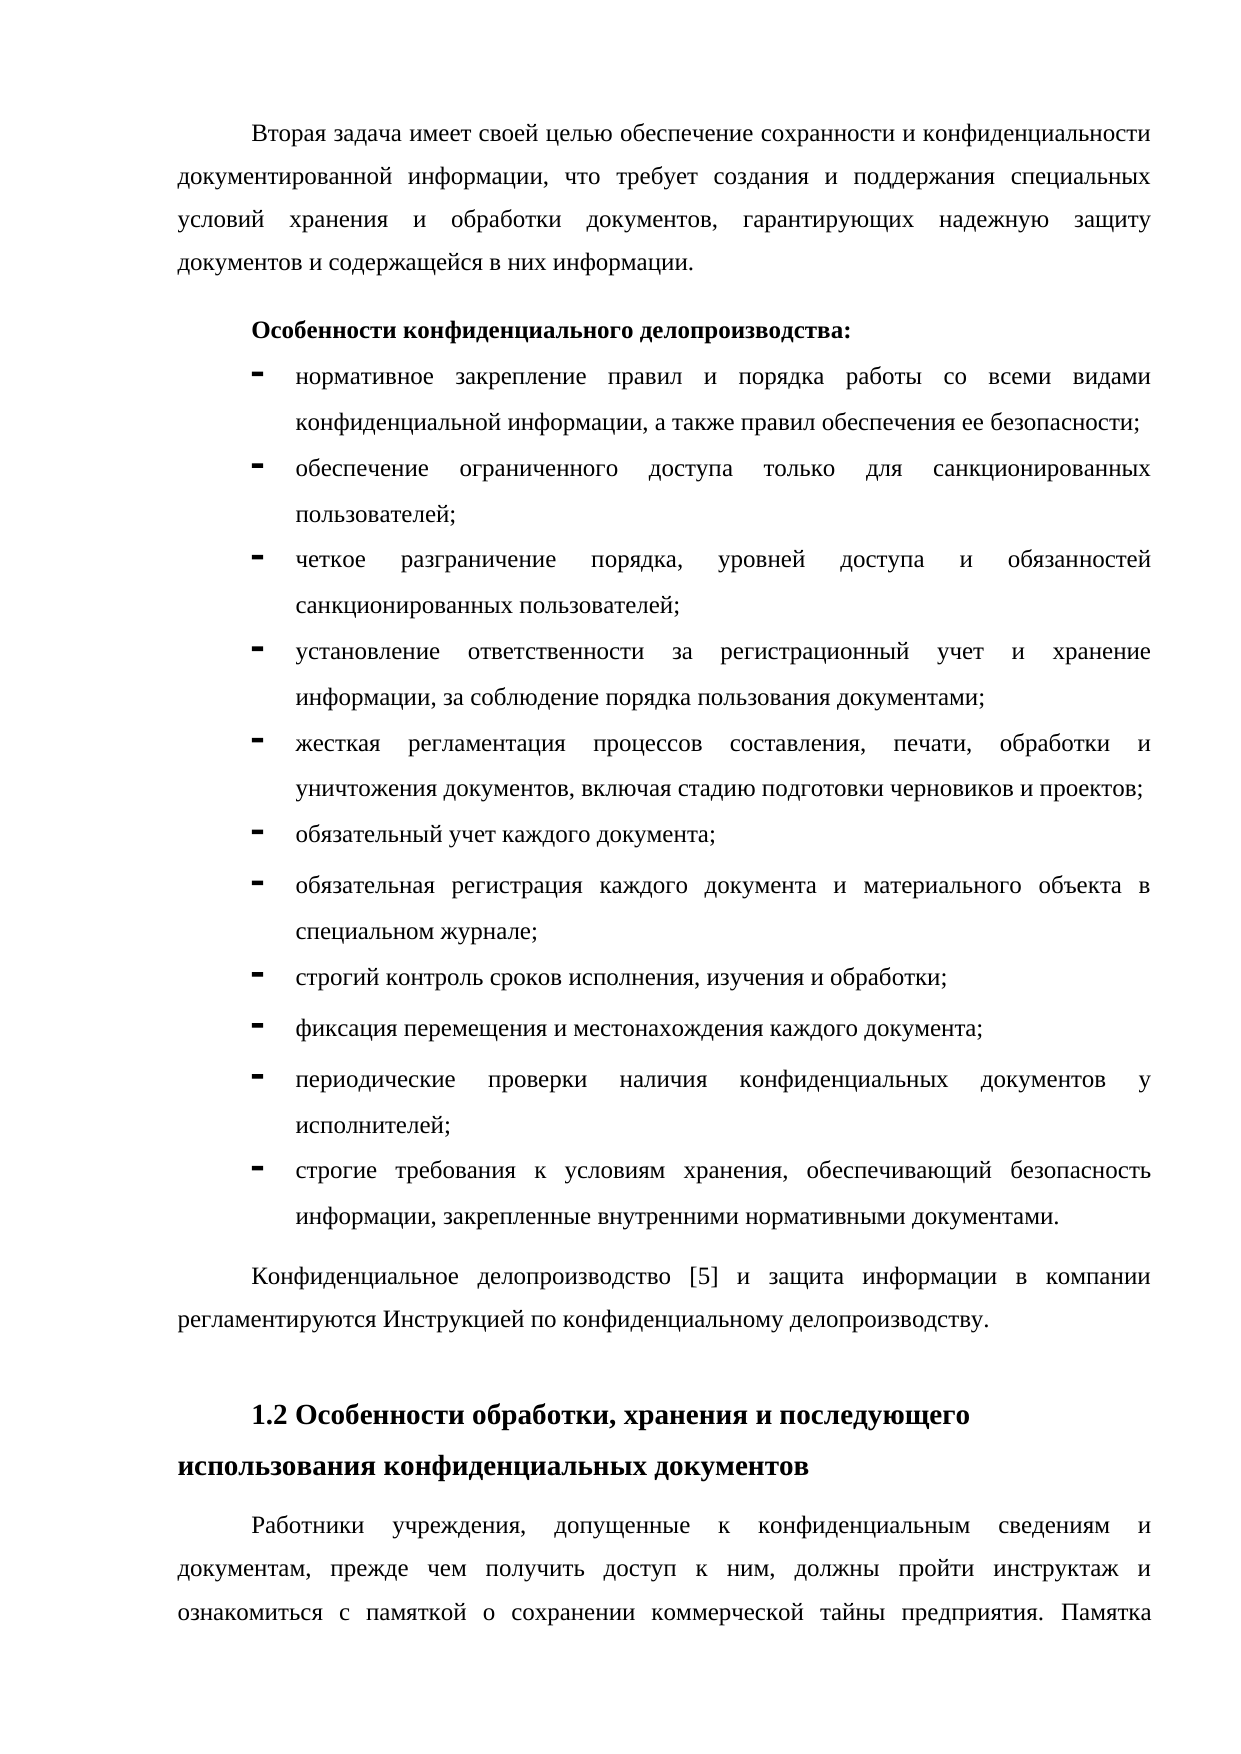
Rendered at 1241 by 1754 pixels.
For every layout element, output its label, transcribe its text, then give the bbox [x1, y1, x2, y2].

list периодические проверки наличия конфиденциальных документов у исполнителей; [251, 1061, 1152, 1138]
list нормативное закрепление правил и порядка работы со всеми видами конфиденциальной информации, а также правил обеспечения ее безопасности; [251, 359, 1152, 436]
list четкое разграничение порядка, уровней доступа и обязанностей санкционированных пользователей; [251, 542, 1152, 619]
list установление ответственности за регистрационный учет и хранение информации, за соблюдение порядка пользования документами; [251, 633, 1152, 711]
text Конфиденциальное делопроизводство [5] и защита информации в компании регламентируются Инструкцией по конфиденциальному делопроизводству. [177, 1261, 1152, 1333]
list обеспечение ограниченного доступа только для санкционированных пользователей; [251, 450, 1152, 527]
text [177, 1510, 1152, 1625]
list строгий контроль сроков исполнения, изучения и обработки; [251, 959, 1152, 993]
list обязательный учет каждого документа; [251, 817, 1152, 851]
text Особенности конфиденциального делопроизводства: [177, 316, 1152, 344]
text Вторая задача имеет своей целью обеспечение сохранности и конфиденциальности документированной информации, что требует создания и поддержания специальных условий хранения и обработки документов, гарантирующих надежную защиту документов и содержащейся в них информации. [177, 118, 1152, 276]
list жесткая регламентация процессов составления, печати, обработки и уничтожения документов, включая стадию подготовки черновиков и проектов; [251, 725, 1152, 802]
subtitle 1.2 Особенности обработки, хранения и последующего использования конфиденциальных документов [177, 1397, 1152, 1481]
list строгие требования к условиям хранения, обеспечивающий безопасность информации, закрепленные внутренними нормативными документами. [251, 1153, 1152, 1230]
list фиксация перемещения и местонахождения каждого документа; [251, 1010, 1152, 1044]
list обязательная регистрация каждого документа и материального объекта в специальном журнале; [251, 868, 1152, 945]
